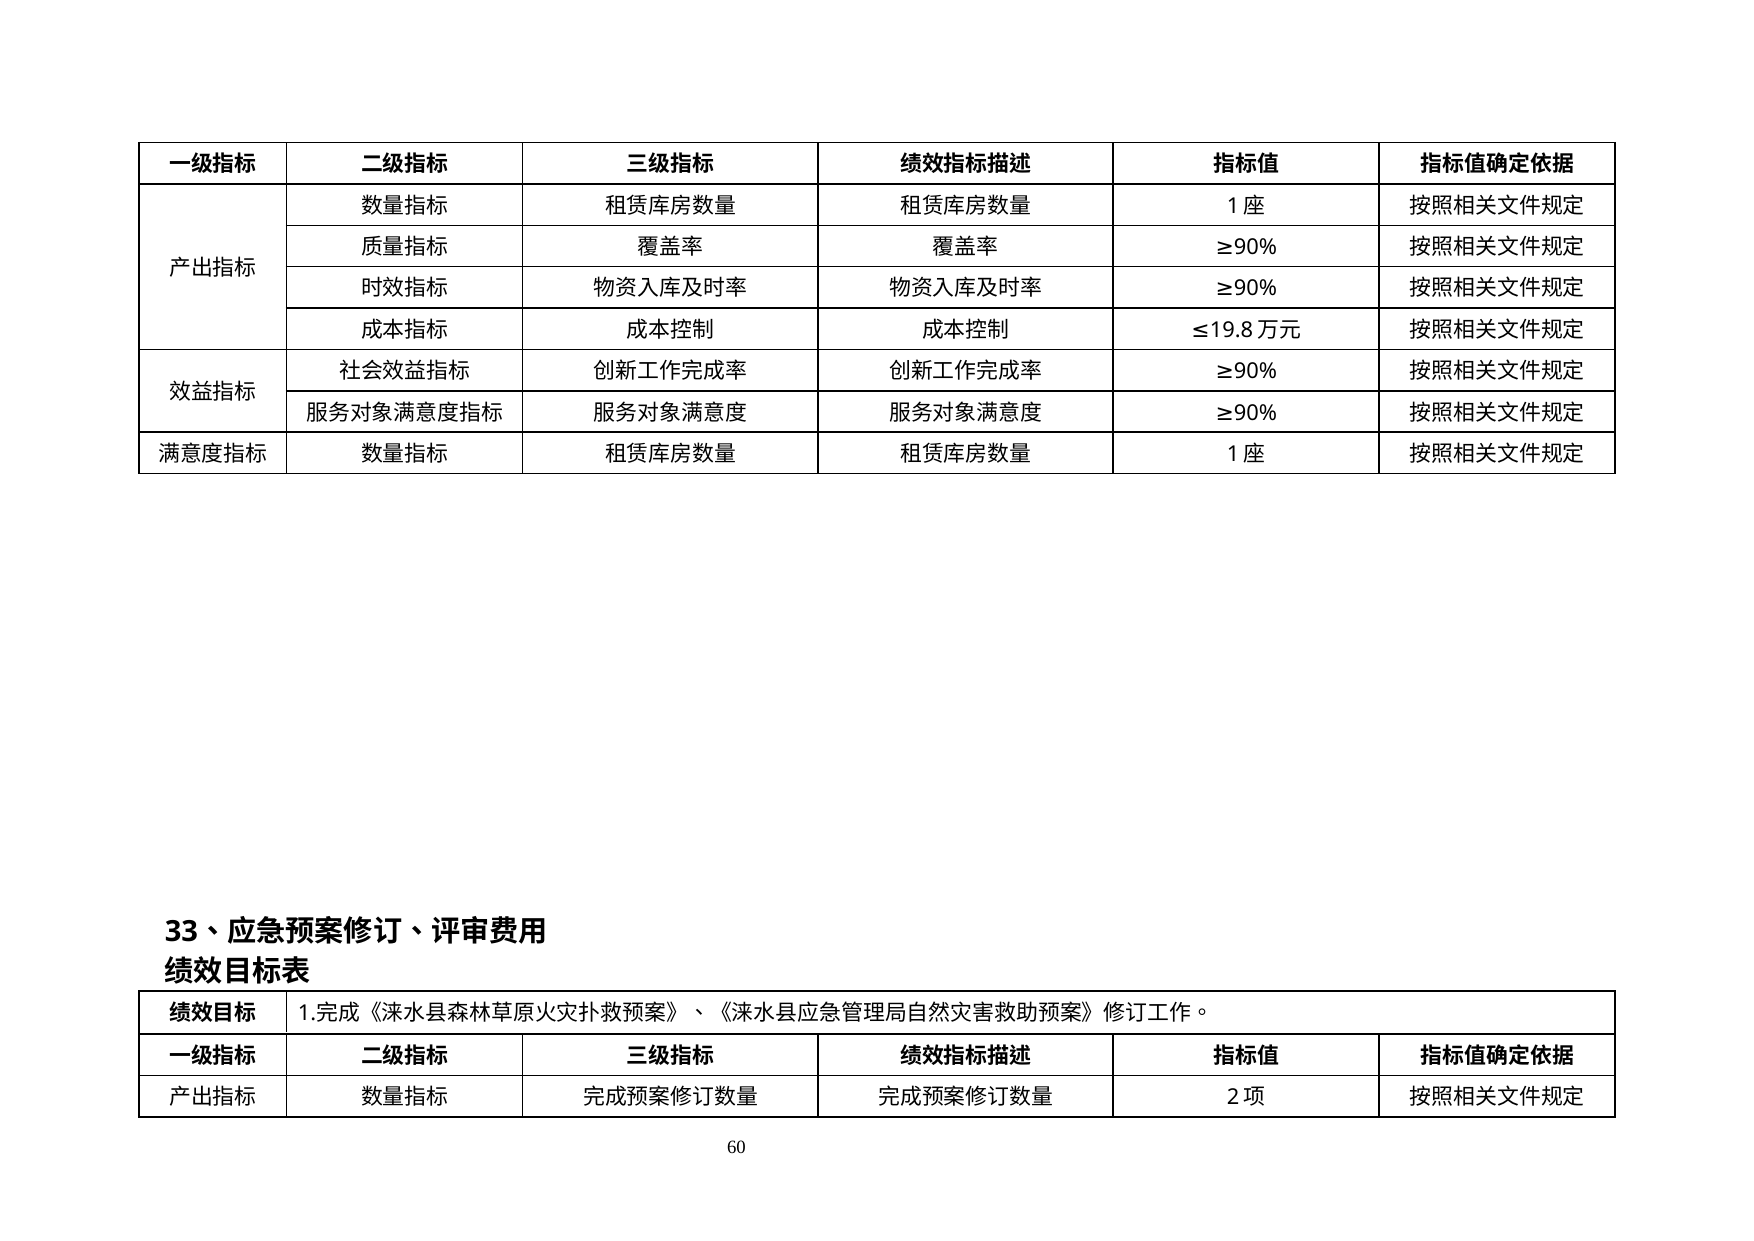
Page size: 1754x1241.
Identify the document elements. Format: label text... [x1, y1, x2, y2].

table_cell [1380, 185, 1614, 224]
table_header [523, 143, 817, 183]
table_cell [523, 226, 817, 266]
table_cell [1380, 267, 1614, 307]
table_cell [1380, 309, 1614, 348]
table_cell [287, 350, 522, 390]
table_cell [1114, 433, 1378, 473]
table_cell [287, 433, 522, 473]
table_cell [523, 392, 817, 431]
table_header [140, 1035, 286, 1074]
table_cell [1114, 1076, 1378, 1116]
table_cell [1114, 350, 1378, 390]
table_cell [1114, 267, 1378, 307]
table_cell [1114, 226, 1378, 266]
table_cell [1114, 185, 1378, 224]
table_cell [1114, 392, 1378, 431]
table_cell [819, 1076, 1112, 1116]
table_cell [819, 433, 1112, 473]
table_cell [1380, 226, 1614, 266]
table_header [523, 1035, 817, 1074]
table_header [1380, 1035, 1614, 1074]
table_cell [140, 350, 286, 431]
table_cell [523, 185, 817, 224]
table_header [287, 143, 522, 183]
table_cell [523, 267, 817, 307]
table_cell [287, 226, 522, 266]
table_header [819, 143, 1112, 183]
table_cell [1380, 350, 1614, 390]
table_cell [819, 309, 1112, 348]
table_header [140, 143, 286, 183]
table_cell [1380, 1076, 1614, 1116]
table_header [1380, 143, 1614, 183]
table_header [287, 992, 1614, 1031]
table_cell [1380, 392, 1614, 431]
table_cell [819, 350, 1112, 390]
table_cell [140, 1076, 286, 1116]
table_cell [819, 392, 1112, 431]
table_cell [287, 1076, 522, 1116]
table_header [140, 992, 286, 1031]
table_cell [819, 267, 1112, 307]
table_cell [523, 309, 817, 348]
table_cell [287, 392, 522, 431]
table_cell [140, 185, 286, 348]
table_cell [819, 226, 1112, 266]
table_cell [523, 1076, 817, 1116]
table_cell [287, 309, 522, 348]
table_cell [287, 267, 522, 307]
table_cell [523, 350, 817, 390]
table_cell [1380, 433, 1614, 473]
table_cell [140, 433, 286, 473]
text 绩效目标表 [106, 950, 1648, 990]
text 33、应急预案修订、评审费用 [106, 911, 1648, 950]
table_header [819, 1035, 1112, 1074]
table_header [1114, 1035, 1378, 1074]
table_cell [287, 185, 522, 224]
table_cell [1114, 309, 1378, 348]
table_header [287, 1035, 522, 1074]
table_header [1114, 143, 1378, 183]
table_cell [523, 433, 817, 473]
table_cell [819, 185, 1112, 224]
